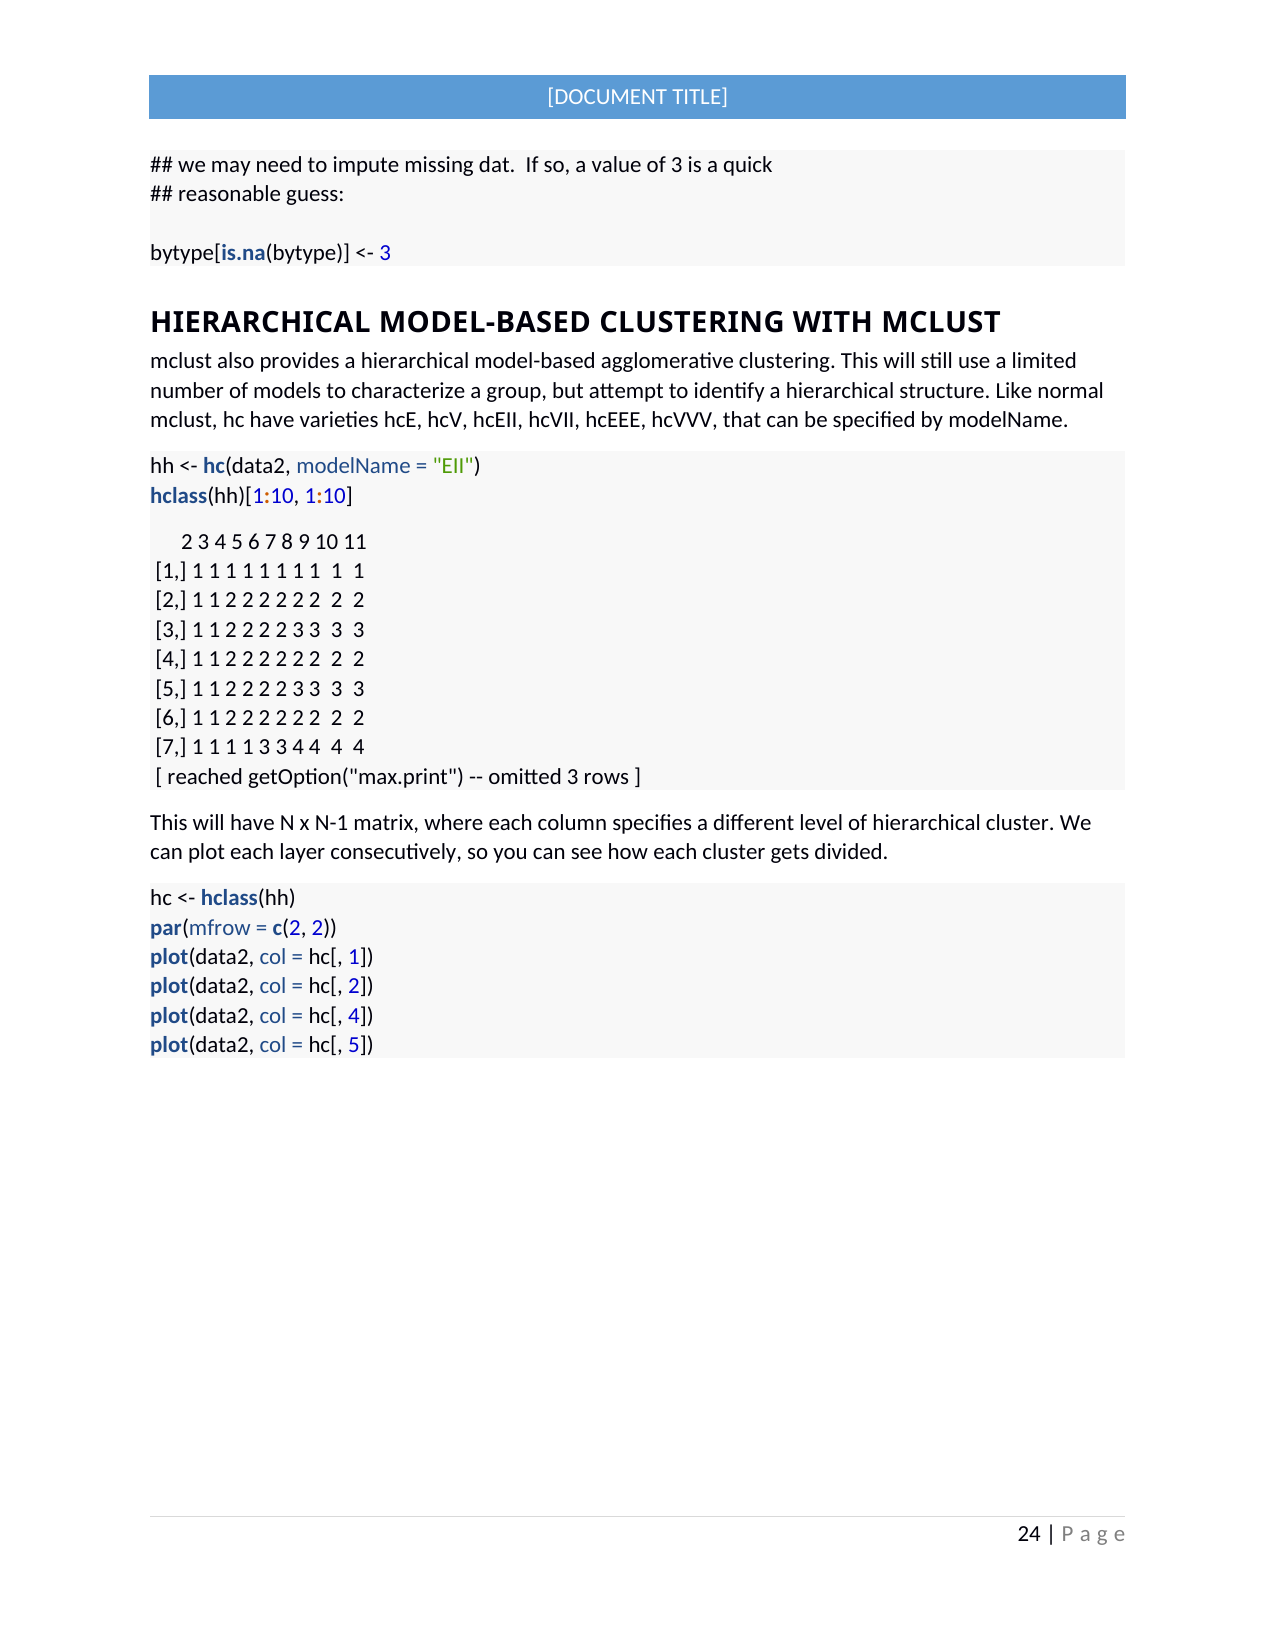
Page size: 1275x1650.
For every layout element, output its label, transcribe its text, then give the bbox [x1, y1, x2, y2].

text hc <- hclass(hh) par(mfrow = c(2, 2)) plot(data2, col = hc[, 1]) plot(data2, col = hc[, 2]) plot(data2, col = hc[, 4]) plot(data2, col = hc[, 5]) [150, 883, 1125, 1058]
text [150, 150, 1125, 266]
subtitle Hierarchical Model-based Clustering with mclust [150, 301, 1125, 341]
text 2 3 4 5 6 7 8 9 10 11 [1,] 1 1 1 1 1 1 1 1 1 1 [2,] 1 1 2 2 2 2 2 2 2 2 [3,] 1 1 2 2 2 2 3 3 3 3 [4,] 1 1 2 2 2 2 2 2 2 2 [5,] 1 1 2 2 2 2 3 3 3 3 [6,] 1 1 2 2 2 2 2 2 2 2 [7,] 1 1 1 1 3 3 4 4 4 4 [ reached getOption("max.print") -- omitted 3 rows ] [150, 527, 1125, 790]
text hh <- hc(data2, modelName = "EII") hclass(hh)[1:10, 1:10] [150, 451, 1125, 509]
